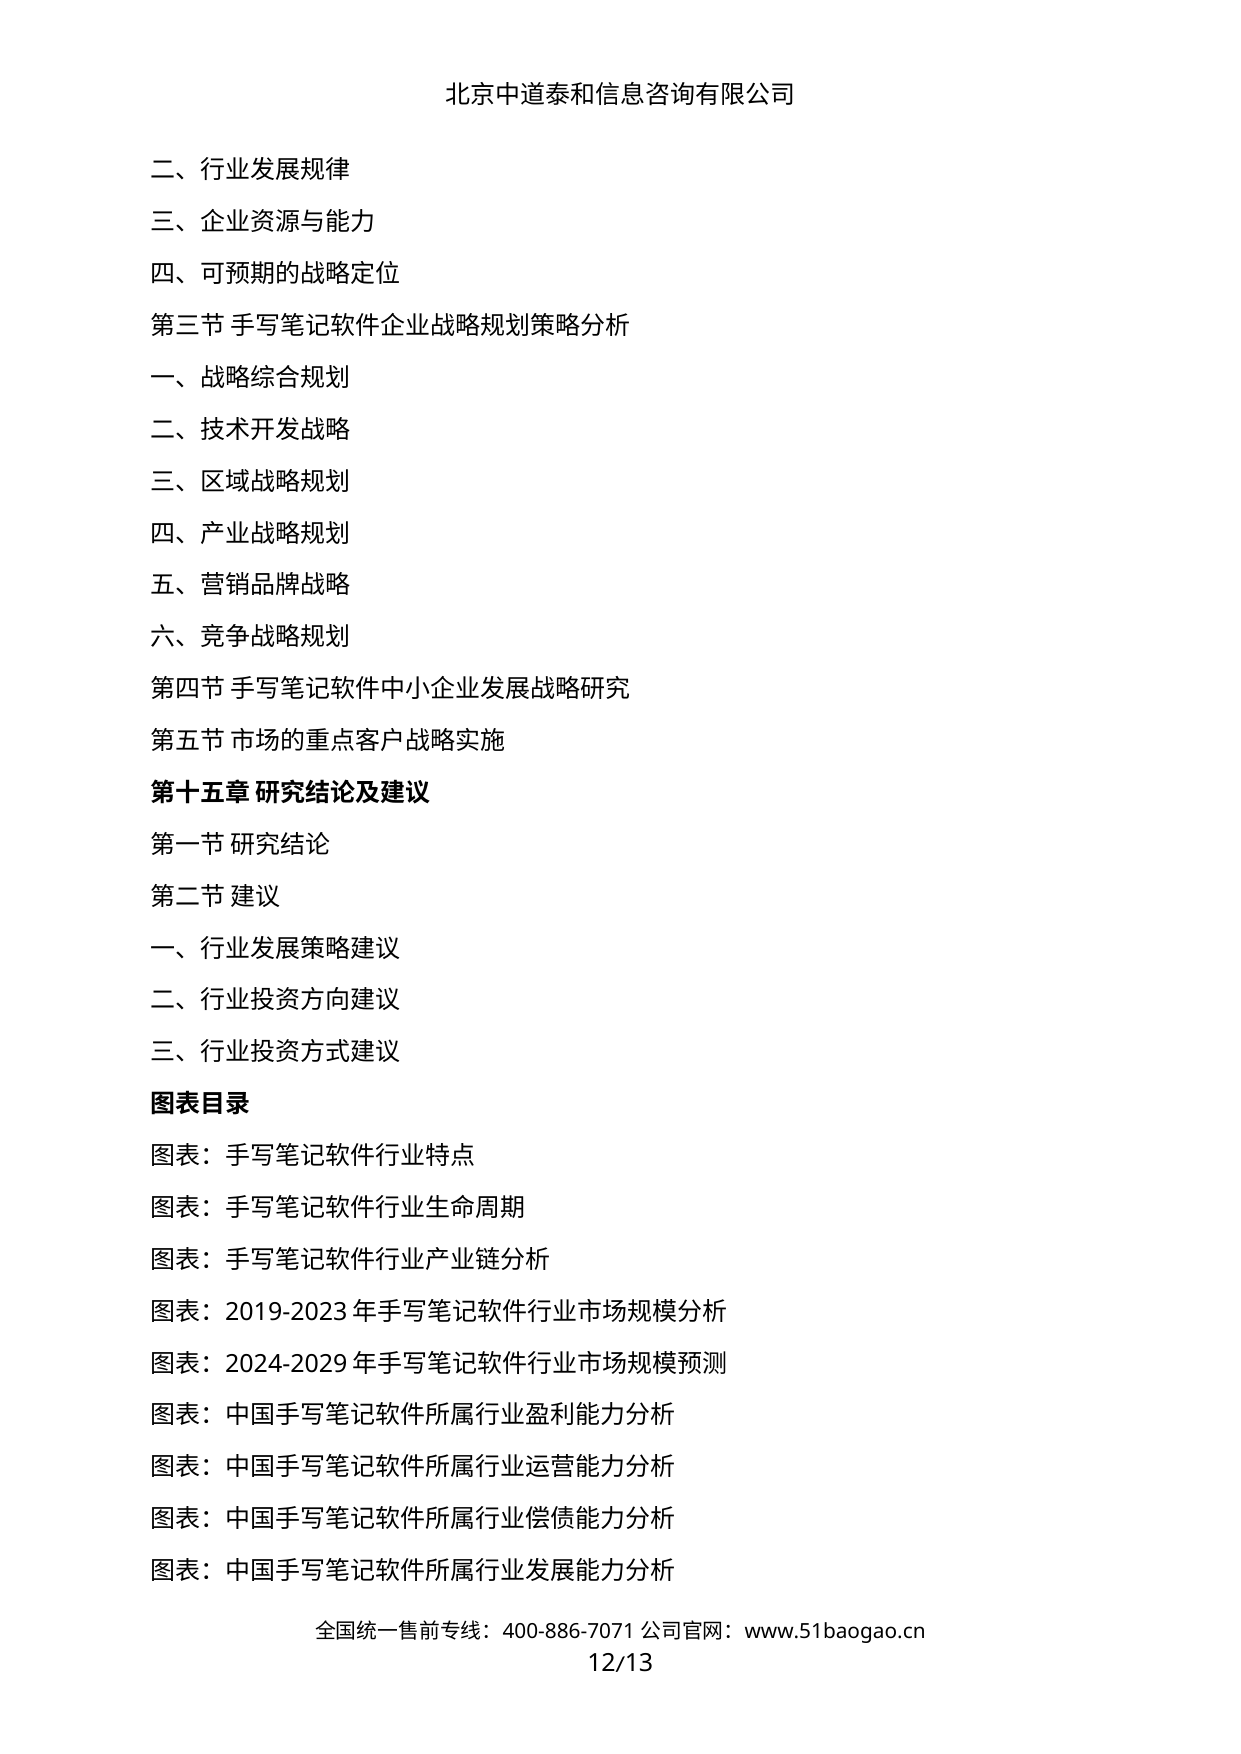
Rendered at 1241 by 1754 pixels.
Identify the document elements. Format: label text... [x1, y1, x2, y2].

text 第一节 研究结论 [150, 824, 1090, 861]
text 图表：中国手写笔记软件所属行业偿债能力分析 [150, 1499, 1090, 1535]
text 图表：手写笔记软件行业产业链分析 [150, 1239, 1090, 1276]
text 第十五章 研究结论及建议 [150, 772, 1090, 809]
text 一、战略综合规划 [150, 357, 1090, 394]
text 三、企业资源与能力 [150, 202, 1090, 238]
text 二、行业投资方向建议 [150, 980, 1090, 1016]
text 一、行业发展策略建议 [150, 928, 1090, 964]
text 图表目录 [150, 1084, 1090, 1120]
text 三、行业投资方式建议 [150, 1032, 1090, 1068]
text 二、行业发展规律 [150, 150, 1090, 186]
text 图表：中国手写笔记软件所属行业运营能力分析 [150, 1447, 1090, 1483]
text 第二节 建议 [150, 876, 1090, 912]
text 二、技术开发战略 [150, 409, 1090, 446]
text 图表：手写笔记软件行业特点 [150, 1136, 1090, 1172]
text 六、竞争战略规划 [150, 617, 1090, 653]
text 图表：中国手写笔记软件所属行业发展能力分析 [150, 1551, 1090, 1587]
text 图表：手写笔记软件行业生命周期 [150, 1187, 1090, 1224]
text 三、区域战略规划 [150, 461, 1090, 497]
text 第三节 手写笔记软件企业战略规划策略分析 [150, 306, 1090, 342]
text 五、营销品牌战略 [150, 565, 1090, 601]
text 图表：中国手写笔记软件所属行业盈利能力分析 [150, 1395, 1090, 1431]
text 第四节 手写笔记软件中小企业发展战略研究 [150, 669, 1090, 705]
text 图表：2019-2023年手写笔记软件行业市场规模分析 [150, 1291, 1090, 1327]
text 四、产业战略规划 [150, 513, 1090, 549]
text 图表：2024-2029年手写笔记软件行业市场规模预测 [150, 1343, 1090, 1379]
text 四、可预期的战略定位 [150, 254, 1090, 290]
text 第五节 市场的重点客户战略实施 [150, 721, 1090, 757]
